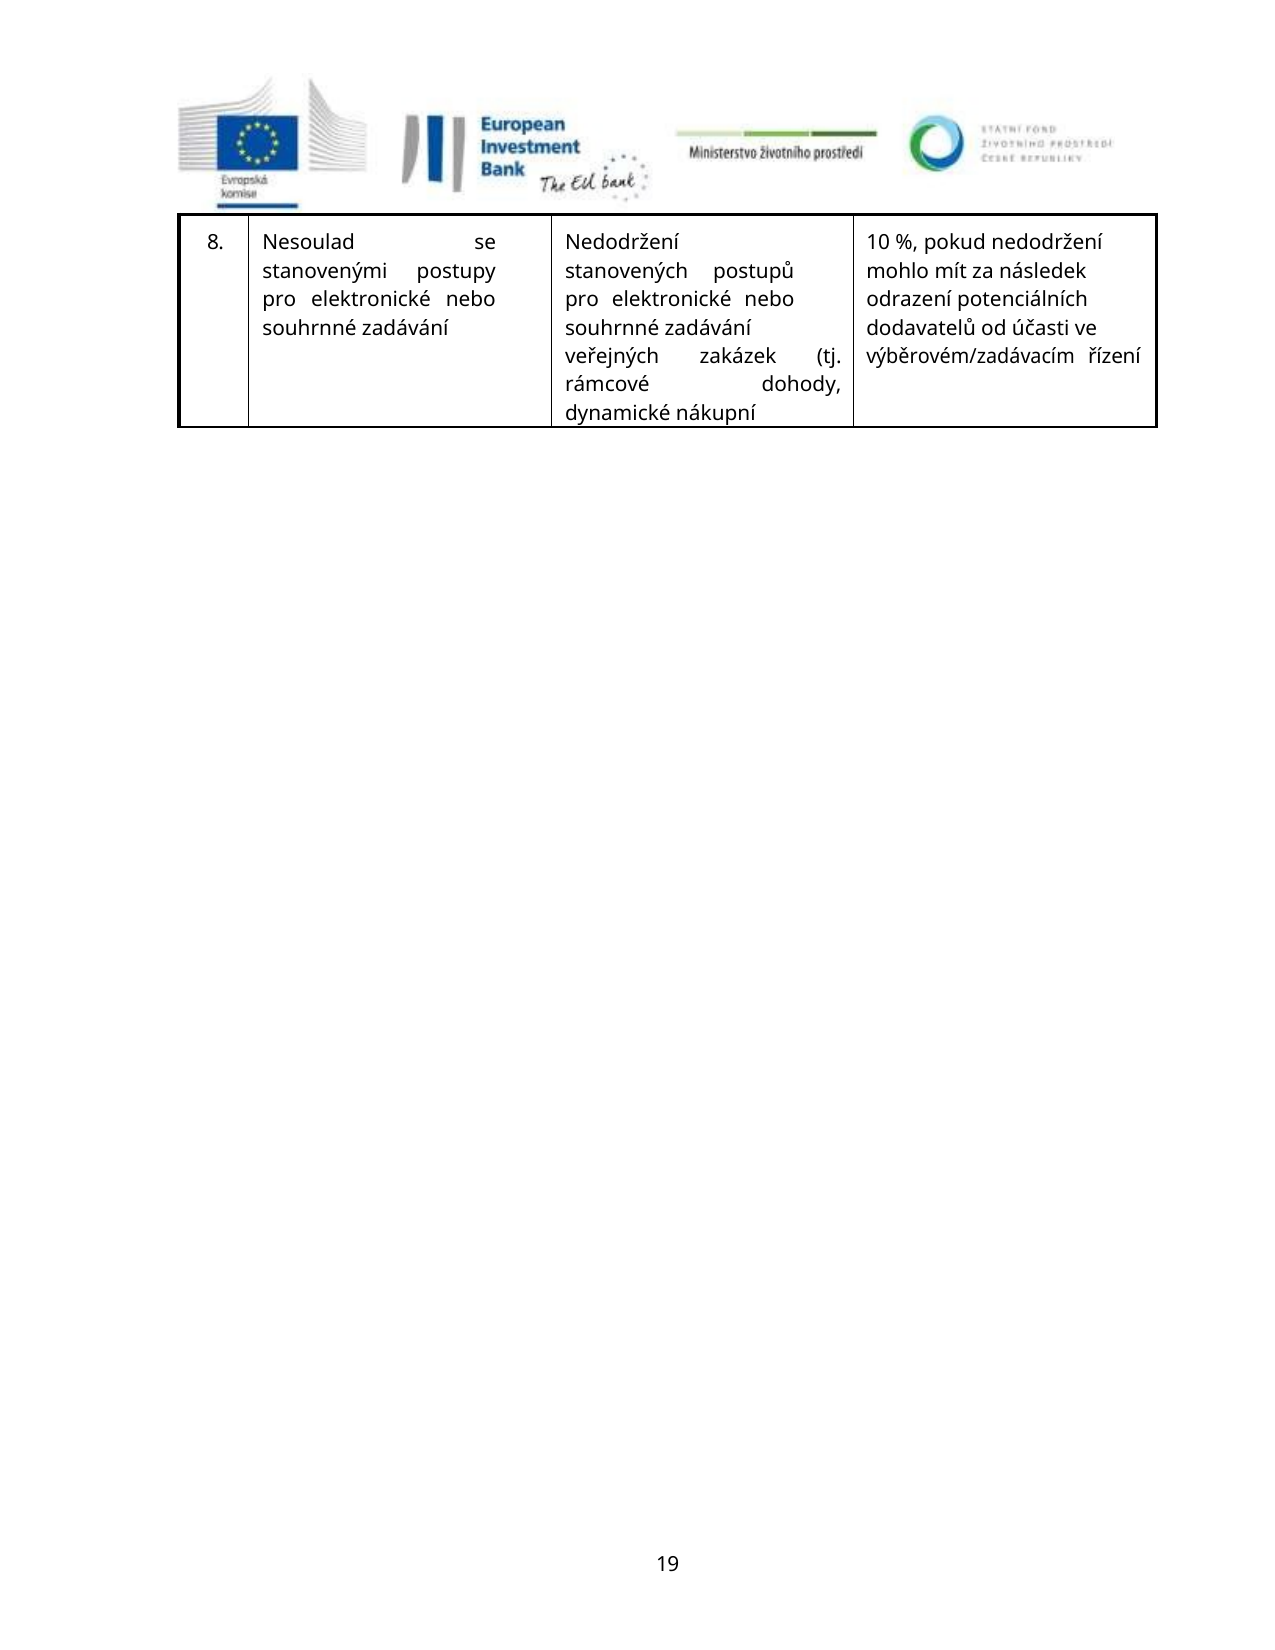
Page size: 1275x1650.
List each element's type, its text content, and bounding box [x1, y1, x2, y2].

table_cell Nedodržení stanovených postupů pro elektronické nebo souhrnné zadávání veřejných zakázek (tj. rámcové dohody, dynamické nákupní [552, 216, 853, 426]
table_cell Nesoulad se stanovenými postupy pro elektronické nebo souhrnné zadávání [249, 216, 551, 426]
table_cell 10 %, pokud nedodržení mohlo mít za následek odrazení potenciálních dodavatelů od účasti ve výběrovém/zadávacím řízení [854, 216, 1155, 426]
table_cell 8. [181, 216, 248, 426]
picture [177, 73, 1115, 213]
